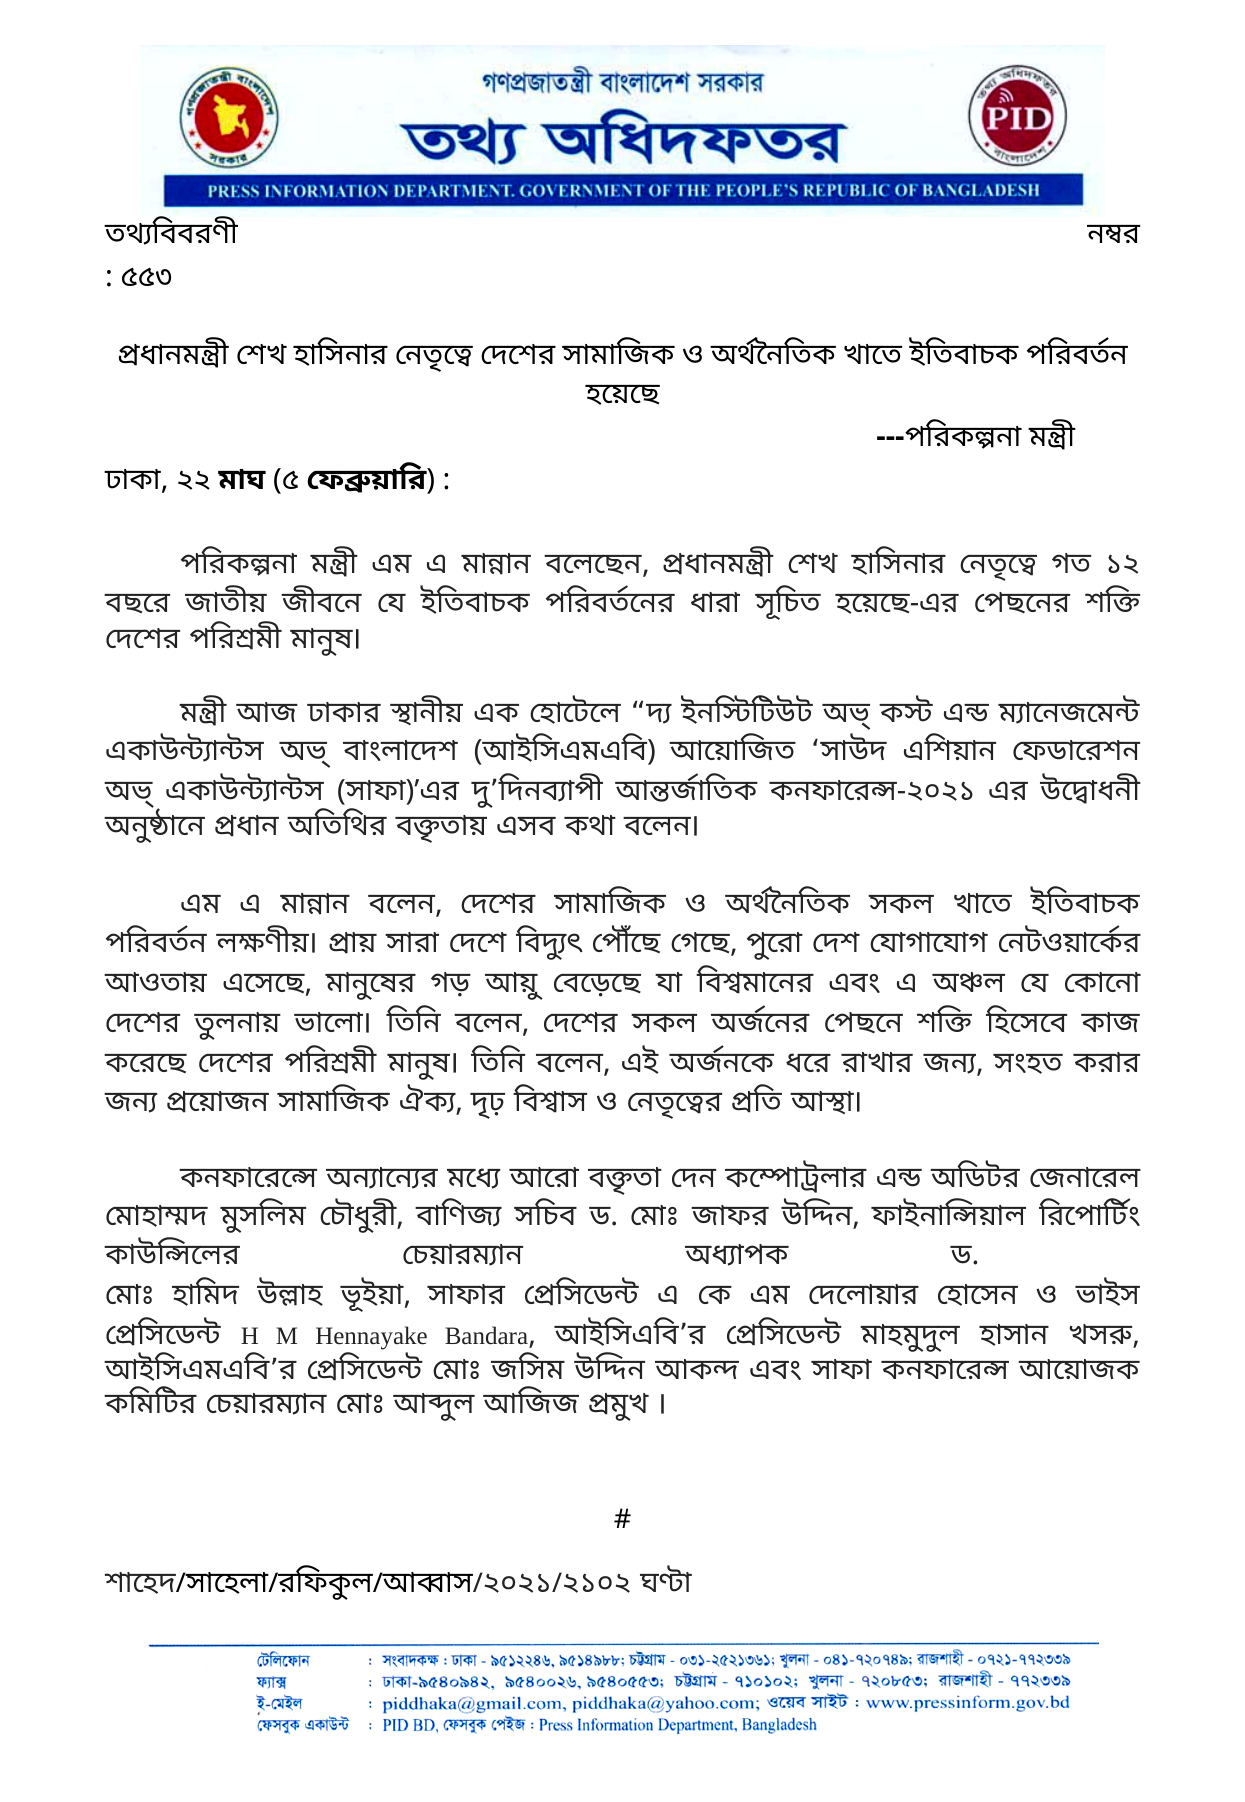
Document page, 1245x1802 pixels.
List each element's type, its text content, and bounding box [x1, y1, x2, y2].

text এম এ মান্নান বলেন, দেশের সামাজিক ও অর্থনৈতিক সকল খাতে ইতিবাচক পরিবর্তন লক্ষণীয়। প্রায় সারা দেশে বিদ্যুৎ পৌঁছে গেছে, পুরো দেশ যোগাযোগ নেটওয়ার্কের আওতায় এসেছে, মানুষের গড় আয়ু বেড়েছে যা বিশ্বমানের এবং এ অঞ্চল যে কোনো দেশের তুলনায় ভালো। তিনি বলেন, দেশের সকল অর্জনের পেছনে শক্তি হিসেবে কাজ করেছে দেশের পরিশ্রমী মানুষ। তিনি বলেন, এই অর্জনকে ধরে রাখার জন্য, সংহত করার জন্য প্রয়োজন সামাজিক ঐক্য, দৃঢ় বিশ্বাস ও নেতৃত্বের প্রতি আস্থা। [105, 882, 1140, 1120]
text তথ্যবিবরণী নম্বর : ৫৫৩ [105, 216, 1140, 298]
text ---পরিকল্পনা মন্ত্রী [105, 415, 1140, 458]
picture [146, 1640, 1099, 1742]
text কনফারেন্সে অন্যান্যের মধ্যে আরো বক্তৃতা দেন কম্পোট্রলার এন্ড অডিটর জেনারেল মোহাম্মদ মুসলিম চৌধুরী, বাণিজ্য সচিব ড. মোঃ জাফর উদ্দিন, ফাইনান্সিয়াল রিপোর্টিং কাউন্সিলের চেয়ারম্যান অধ্যাপক ড. মোঃ হামিদ উল্লাহ ভূইয়া, সাফার প্রেসিডেন্ট এ কে এম দেলোয়ার হোসেন ও ভাইস প্রেসিডেন্ট H M Hennayake Bandara, আইসিএবি’র প্রেসিডেন্ট মাহমুদুল হাসান খসরু, আইসিএমএবি’র প্রেসিডেন্ট মোঃ জসিম উদ্দিন আকন্দ এবং সাফা কনফারেন্স আয়োজক কমিটির চেয়ারম্যান মোঃ আব্দুল আজিজ প্রমুখ । [105, 1160, 1140, 1421]
text মন্ত্রী আজ ঢাকার স্থানীয় এক হোটেলে “দ্য ইনস্টিটিউট অভ্ কস্ট এন্ড ম্যানেজমেন্ট একাউন্ট্যান্টস অভ্ বাংলাদেশ (আইসিএমএবি) আয়োজিত ‘সাউদ এশিয়ান ফেডারেশন অভ্ একাউন্ট্যান্টস (সাফা)’এর দু’দিনব্যাপী আন্তর্জাতিক কনফারেন্স-২০২১ এর উদ্বোধনী অনুষ্ঠানে প্রধান অতিথির বক্তৃতায় এসব কথা বলেন। [105, 695, 1140, 842]
text ঢাকা, ২২ মাঘ (৫ ফেব্রুয়ারি) : [105, 458, 1140, 501]
text # [105, 1500, 1140, 1537]
text পরিকল্পনা মন্ত্রী এম এ মান্নান বলেছেন, প্রধানমন্ত্রী শেখ হাসিনার নেতৃত্বে গত ১২ বছরে জাতীয় জীবনে যে ইতিবাচক পরিবর্তনের ধারা সূচিত হয়েছে-এর পেছনের শক্তি দেশের পরিশ্রমী মানুষ। [105, 542, 1140, 655]
text শাহেদ/সাহেলা/রফিকুল/আব্বাস/২০২১/২১০২ ঘণ্টা [105, 1563, 1140, 1604]
text প্রধানমন্ত্রী শেখ হাসিনার নেতৃত্বে দেশের সামাজিক ও অর্থনৈতিক খাতে ইতিবাচক পরিবর্তন হয়েছে [105, 338, 1140, 415]
